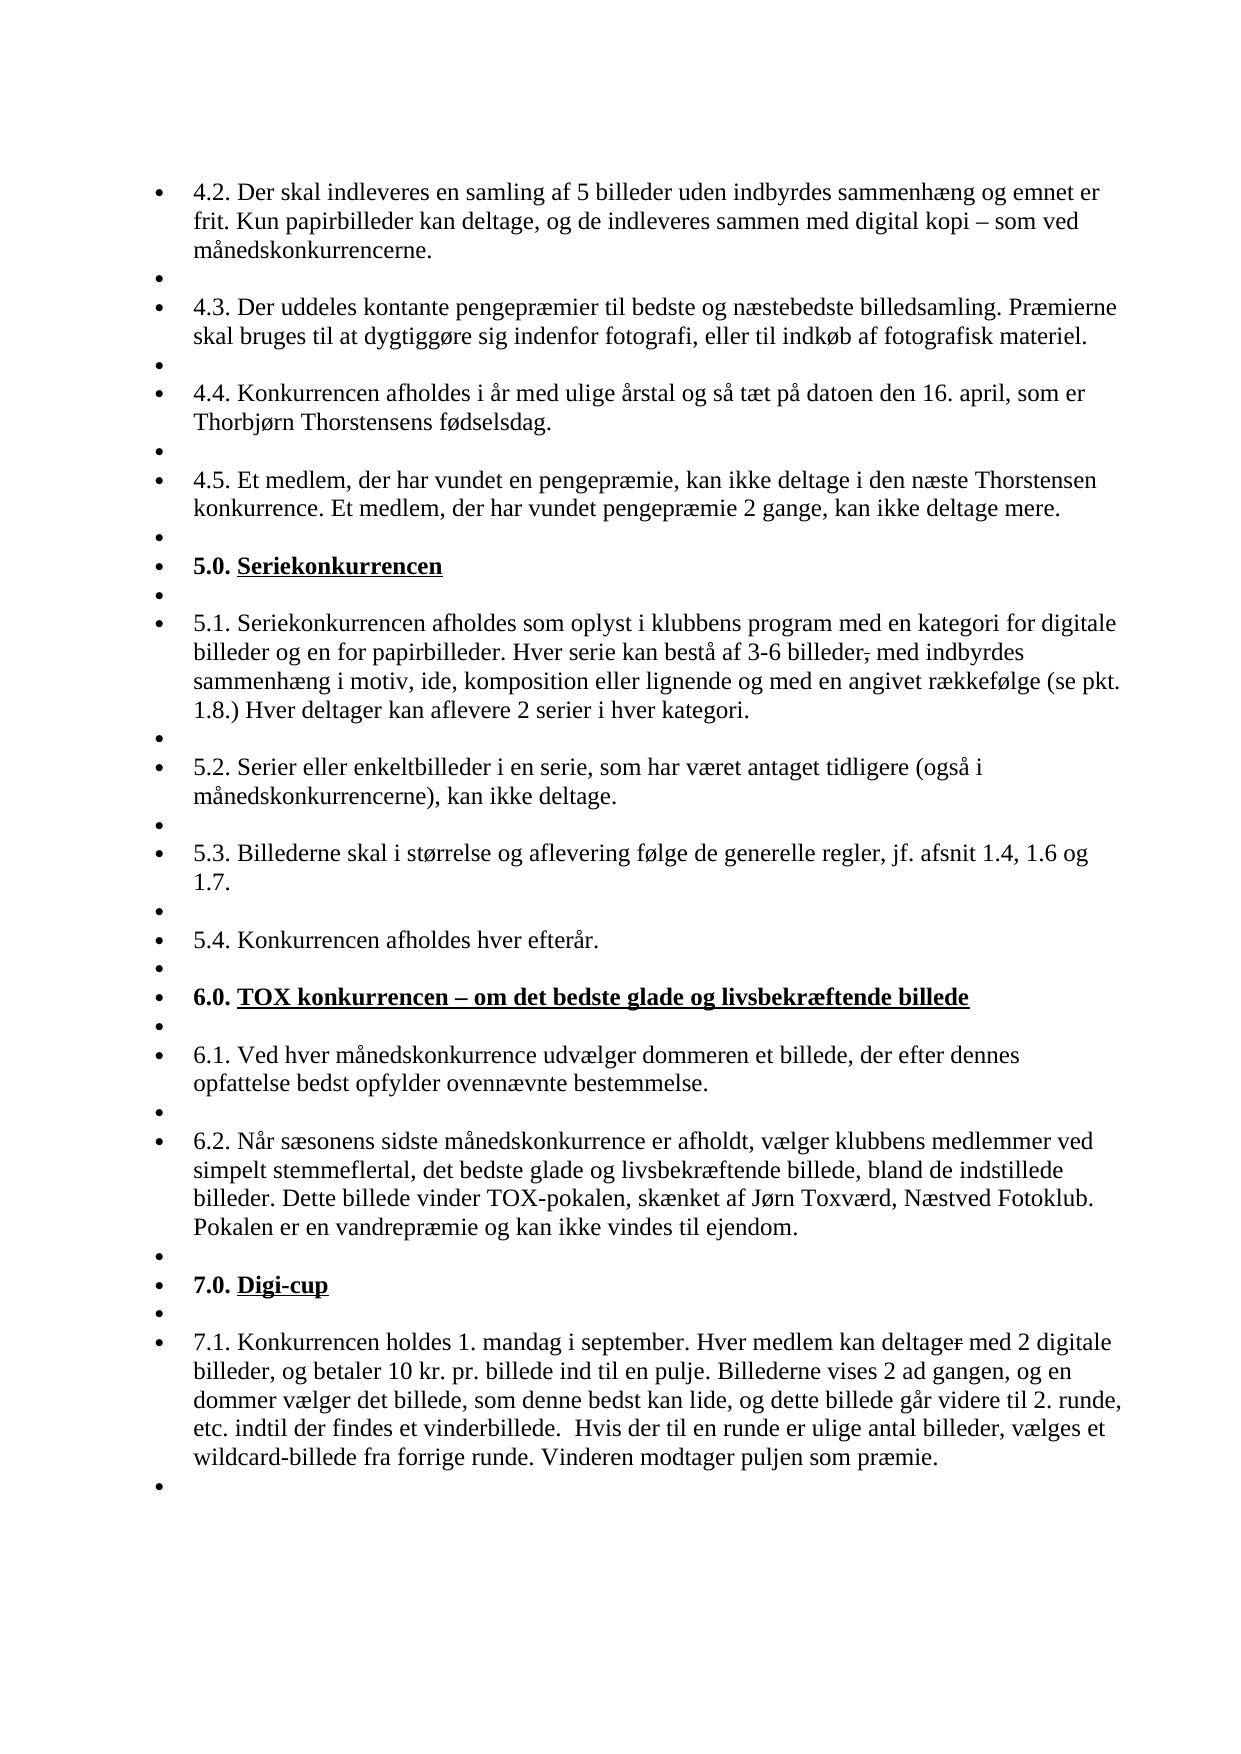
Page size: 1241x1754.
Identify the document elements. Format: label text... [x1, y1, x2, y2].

list 5.3. Billederne skal i størrelse og aflevering følge de generelle regler, jf. afsnit 1.4, 1.6 og 1.7. [156, 838, 1122, 896]
list 6.0. TOX konkurrencen – om det bedste glade og livsbekræftende billede [156, 982, 1122, 1011]
list 4.3. Der uddeles kontante pengepræmier til bedste og næstebedste billedsamling. Præmierne skal bruges til at dygtiggøre sig indenfor fotografi, eller til indkøb af fotografisk materiel. [156, 292, 1122, 350]
list 5.4. Konkurrencen afholdes hver efterår. [156, 925, 1122, 953]
list 5.2. Serier eller enkeltbilleder i en serie, som har været antaget tidligere (også i månedskonkurrencerne), kan ikke deltage. [156, 752, 1122, 810]
list 6.2. Når sæsonens sidste månedskonkurrence er afholdt, vælger klubbens medlemmer ved simpelt stemmeflertal, det bedste glade og livsbekræftende billede, bland de indstillede billeder. Dette billede vinder TOX-pokalen, skænket af Jørn Toxværd, Næstved Fotoklub. Pokalen er en vandrepræmie og kan ikke vindes til ejendom. [156, 1126, 1122, 1241]
list 4.4. Konkurrencen afholdes i år med ulige årstal og så tæt på datoen den 16. april, som er Thorbjørn Thorstensens fødselsdag. [156, 378, 1122, 436]
list 7.0. Digi-cup [156, 1270, 1122, 1298]
list 7.1. Konkurrencen holdes 1. mandag i september. Hver medlem kan deltager med 2 digitale billeder, og betaler 10 kr. pr. billede ind til en pulje. Billederne vises 2 ad gangen, og en dommer vælger det billede, som denne bedst kan lide, og dette billede går videre til 2. runde, etc. indtil der findes et vinderbillede. Hvis der til en runde er ulige antal billeder, vælges et wildcard-billede fra forrige runde. Vinderen modtager puljen som præmie. [156, 1327, 1122, 1471]
list 4.2. Der skal indleveres en samling af 5 billeder uden indbyrdes sammenhæng og emnet er frit. Kun papirbilleder kan deltage, og de indleveres sammen med digital kopi – som ved månedskonkurrencerne. [156, 177, 1122, 263]
list 5.0. Seriekonkurrencen [156, 551, 1122, 580]
list 4.5. Et medlem, der har vundet en pengepræmie, kan ikke deltage i den næste Thorstensen konkurrence. Et medlem, der har vundet pengepræmie 2 gange, kan ikke deltage mere. [156, 465, 1122, 522]
list 5.1. Seriekonkurrencen afholdes som oplyst i klubbens program med en kategori for digitale billeder og en for papirbilleder. Hver serie kan bestå af 3-6 billeder, med indbyrdes sammenhæng i motiv, ide, komposition eller lignende og med en angivet rækkefølge (se pkt. 1.8.) Hver deltager kan aflevere 2 serier i hver kategori. [156, 608, 1122, 723]
list 6.1. Ved hver månedskonkurrence udvælger dommeren et billede, der efter dennes opfattelse bedst opfylder ovennævnte bestemmelse. [156, 1040, 1122, 1097]
